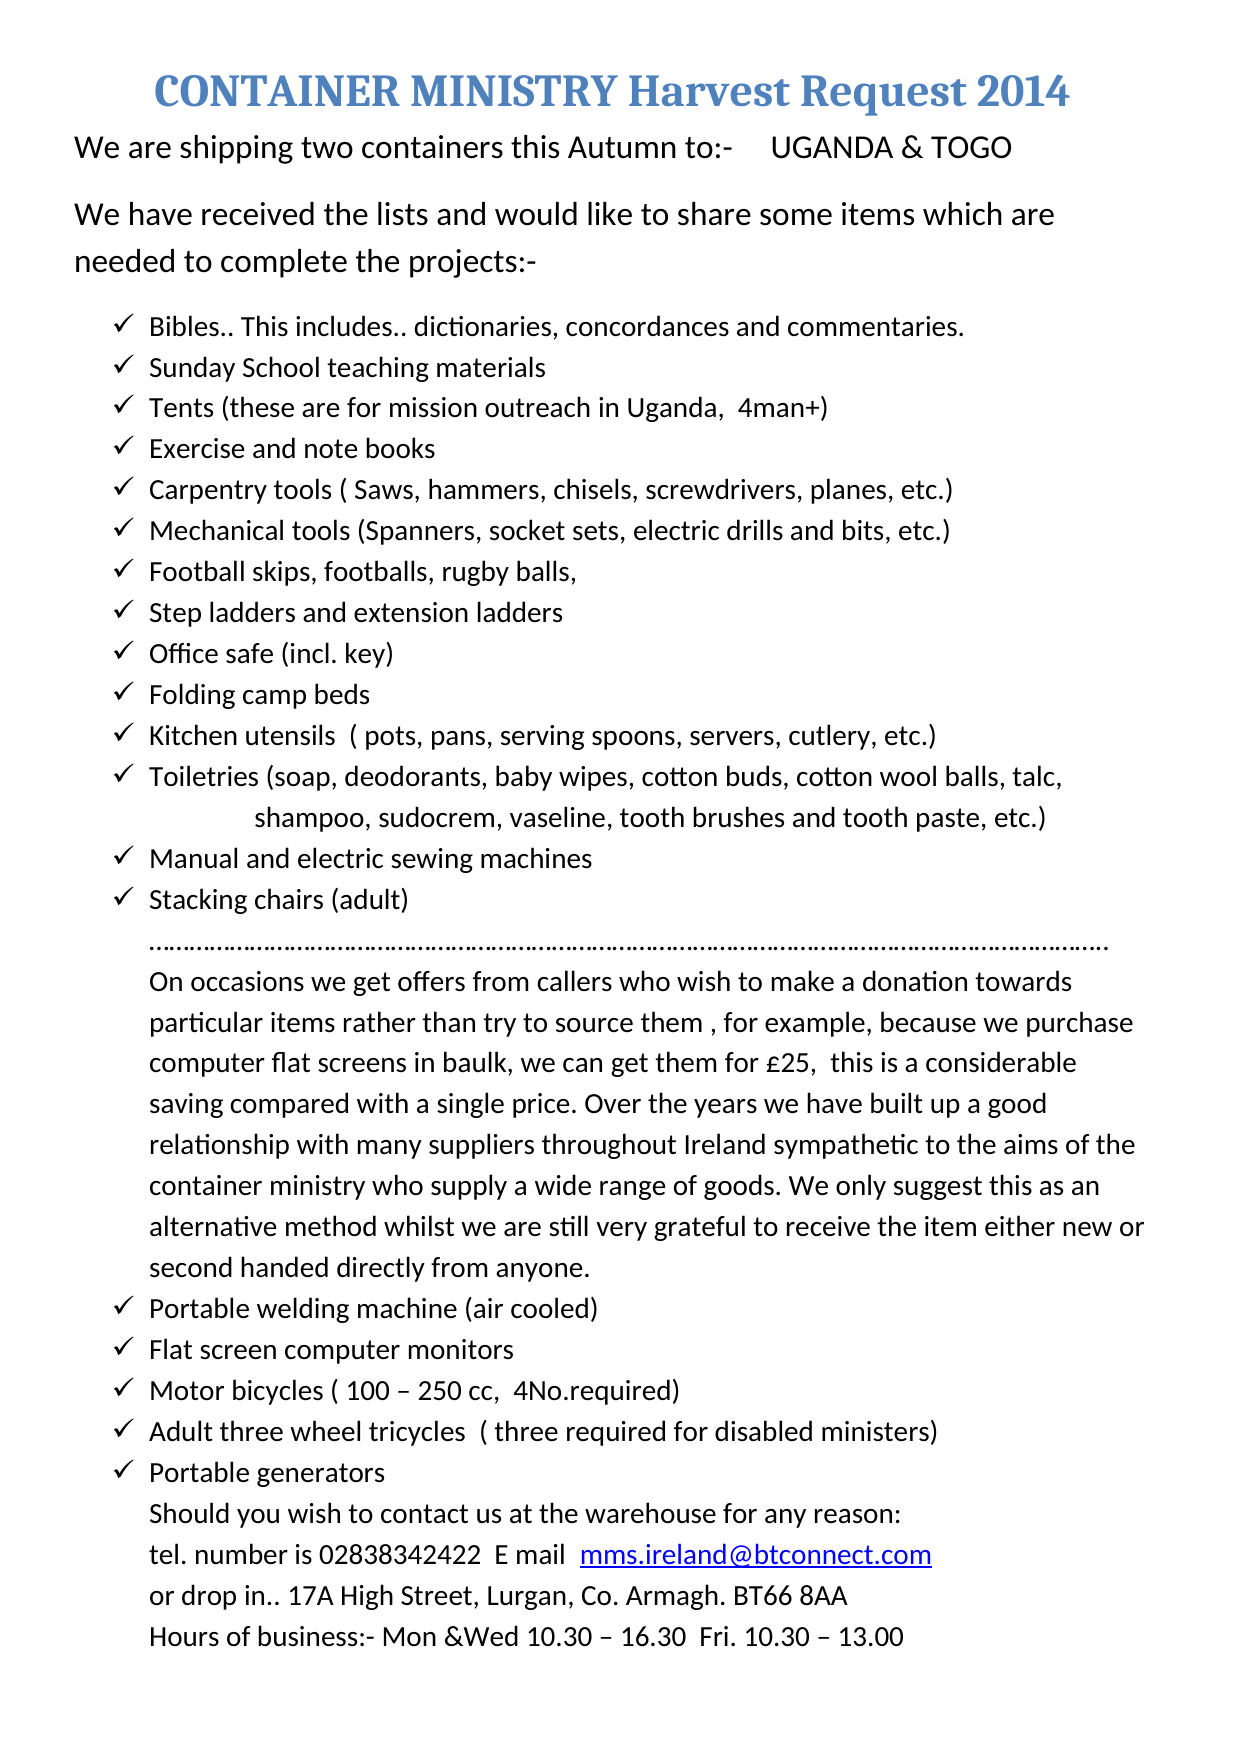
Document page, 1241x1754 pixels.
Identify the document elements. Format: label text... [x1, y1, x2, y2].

list Office safe (incl. key) [111, 635, 1152, 671]
list Football skips, footballs, rugby balls, [111, 553, 1152, 589]
list tel. number is 02838342422 E mail mms.ireland@btconnect.com [149, 1536, 1152, 1571]
list Kitchen utensils ( pots, pans, serving spoons, servers, cutlery, etc.) [111, 717, 1152, 753]
list shampoo, sudocrem, vaseline, tooth brushes and tooth paste, etc.) [149, 799, 1152, 834]
list Adult three wheel tricycles ( three required for disabled ministers) [111, 1413, 1152, 1449]
text We are shipping two containers this Autumn to:- UGANDA & TOGO [74, 126, 1152, 166]
list Hours of business:- Mon &Wed 10.30 – 16.30 Fri. 10.30 – 13.00 [149, 1618, 1152, 1653]
list …………………………………………………………………………………………………………………………….. [149, 922, 1152, 957]
list Folding camp beds [111, 676, 1152, 712]
list Toiletries (soap, deodorants, baby wipes, cotton buds, cotton wool balls, talc, [111, 758, 1152, 794]
list Mechanical tools (Spanners, socket sets, electric drills and bits, etc.) [111, 512, 1152, 548]
text We have received the lists and would like to share some items which are needed to complete the projects:- [74, 193, 1152, 281]
list Bibles.. This includes.. dictionaries, concordances and commentaries. [111, 308, 1152, 343]
list Tents (these are for mission outreach in Uganda, 4man+) [111, 389, 1152, 425]
list or drop in.. 17A High Street, Lurgan, Co. Armagh. BT66 8AA [149, 1577, 1152, 1612]
list Exercise and note books [111, 431, 1152, 466]
list Stacking chairs (adult) [111, 881, 1152, 916]
list Step ladders and extension ladders [111, 594, 1152, 630]
list Flat screen computer monitors [111, 1331, 1152, 1367]
list Manual and electric sewing machines [111, 840, 1152, 876]
list Portable welding machine (air cooled) [111, 1290, 1152, 1326]
list Should you wish to contact us at the warehouse for any reason: [149, 1495, 1152, 1531]
list Portable generators [111, 1454, 1152, 1489]
list Motor bicycles ( 100 – 250 cc, 4No.required) [111, 1372, 1152, 1408]
list Carpentry tools ( Saws, hammers, chisels, screwdrivers, planes, etc.) [111, 471, 1152, 507]
subtitle CONTAINER MINISTRY Harvest Request 2014 [74, 65, 1152, 118]
list Sunday School teaching materials [111, 349, 1152, 384]
list On occasions we get offers from callers who wish to make a donation towards particular items rather than try to source them , for example, because we purchase computer flat screens in baulk, we can get them for £25, this is a considerable saving compared with a single price. Over the years we have built up a good relationship with many suppliers throughout Ireland sympathetic to the aims of the container ministry who supply a wide range of goods. We only suggest this as an alternative method whilst we are still very grateful to receive the item either new or second handed directly from anyone. [149, 963, 1152, 1285]
